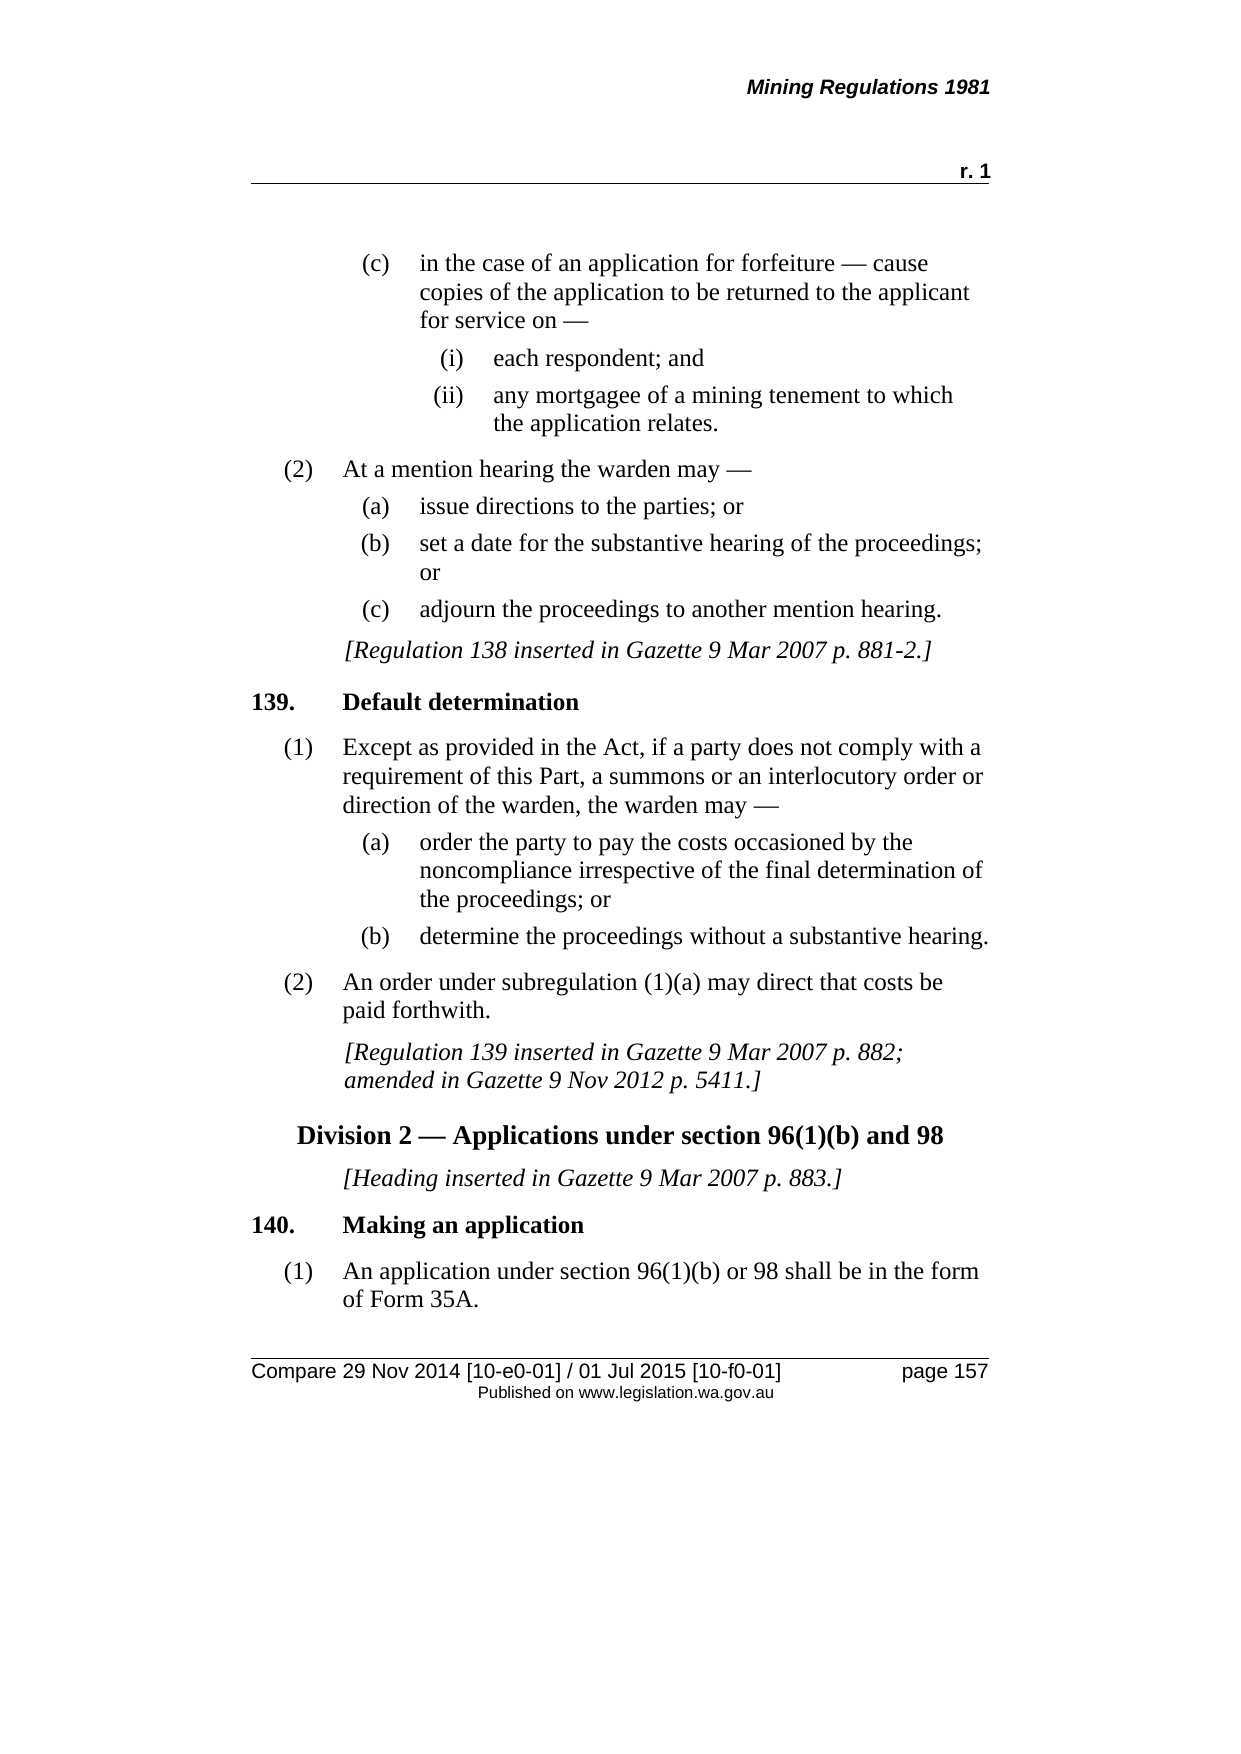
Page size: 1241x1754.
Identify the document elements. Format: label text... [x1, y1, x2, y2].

text (b) determine the proceedings without a substantive hearing. [251, 921, 989, 950]
text [Regulation 139 inserted in Gazette 9 Mar 2007 p. 882; amended in Gazette 9 Nov 2012 p. 5411.] [251, 1037, 989, 1094]
text (2) An order under subregulation (1)(a) may direct that costs be paid forthwith. [251, 967, 989, 1024]
subtitle 140. Making an application [251, 1210, 989, 1239]
subtitle Division 2 — Applications under section 96(1)(b) and 98 [251, 1119, 989, 1150]
text (2) At a mention hearing the warden may — [251, 454, 989, 483]
text (c) adjourn the proceedings to another mention hearing. [251, 594, 989, 623]
subtitle [Heading inserted in Gazette 9 Mar 2007 p. 883.] [251, 1163, 989, 1192]
text (c) in the case of an application for forfeiture — cause copies of the application to be returned to the applicant for service on — [251, 248, 989, 334]
text (ii) any mortgagee of a mining tenement to which the application relates. [251, 380, 989, 437]
text [Regulation 138 inserted in Gazette 9 Mar 2007 p. 881-2.] [251, 635, 989, 664]
text (1) An application under section 96(1)(b) or 98 shall be in the form of Form 35A. [251, 1256, 989, 1313]
subtitle 139. Default determination [251, 687, 989, 716]
text (a) issue directions to the parties; or [251, 491, 989, 520]
text (i) each respondent; and [251, 343, 989, 371]
text (1) Except as provided in the Act, if a party does not comply with a requirement of this Part, a summons or an interlocutory order or direction of the warden, the warden may — [251, 732, 989, 818]
text (a) order the party to pay the costs occasioned by the noncompliance irrespective of the final determination of the proceedings; or [251, 827, 989, 913]
text (b) set a date for the substantive hearing of the proceedings; or [251, 528, 989, 586]
